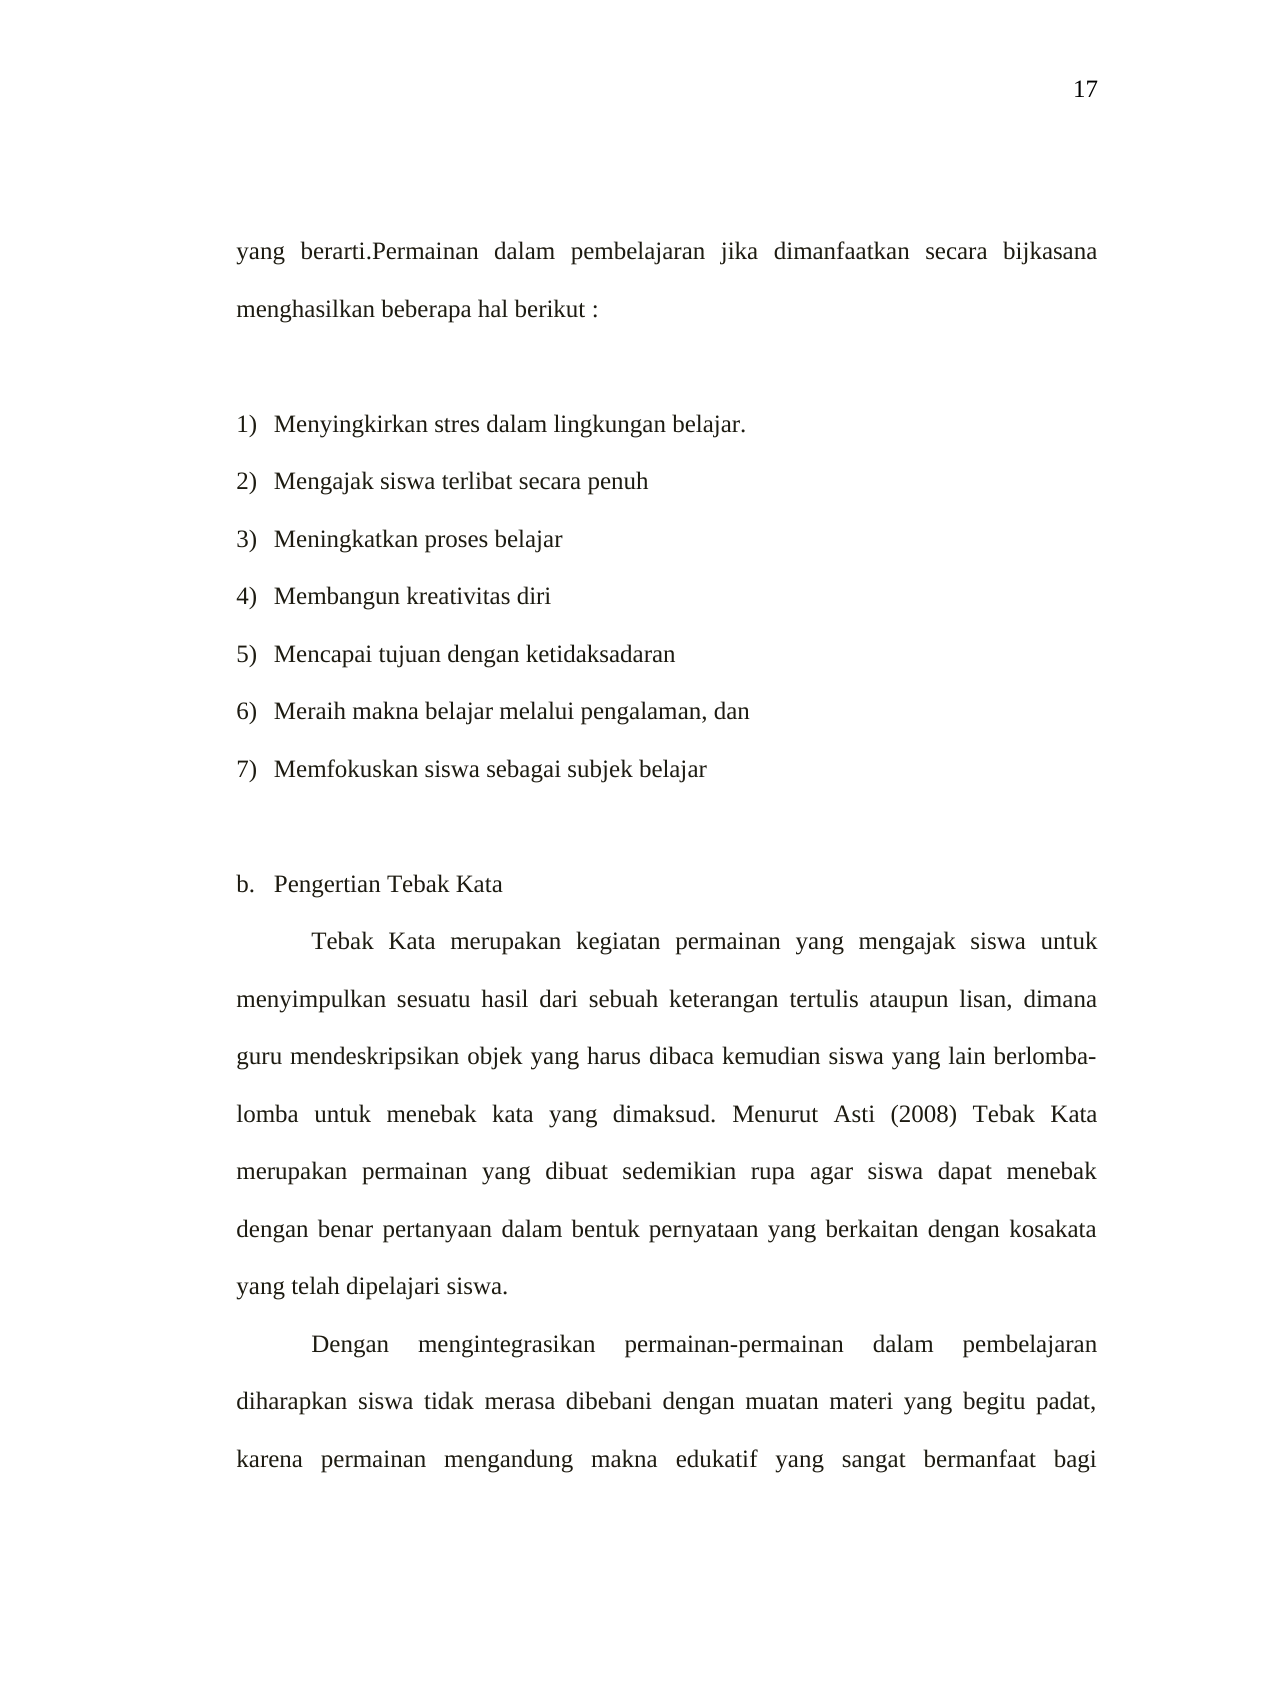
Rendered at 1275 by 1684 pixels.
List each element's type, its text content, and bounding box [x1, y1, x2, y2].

list Mengajak siswa terlibat secara penuh [236, 466, 1098, 495]
list Memfokuskan siswa sebagai subjek belajar [236, 754, 1098, 783]
list Meraih makna belajar melalui pengalaman, dan [236, 696, 1098, 725]
list Menyingkirkan stres dalam lingkungan belajar. [236, 409, 1098, 438]
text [236, 236, 1098, 323]
text Tebak Kata merupakan kegiatan permainan yang mengajak siswa untuk menyimpulkan sesuatu hasil dari sebuah keterangan tertulis ataupun lisan, dimana guru mendeskripsikan objek yang harus dibaca kemudian siswa yang lain berlomba-lomba untuk menebak kata yang dimaksud. Menurut Asti (2008) Tebak Kata merupakan permainan yang dibuat sedemikian rupa agar siswa dapat menebak dengan benar pertanyaan dalam bentuk pernyataan yang berkaitan dengan kosakata yang telah dipelajari siswa. [236, 926, 1098, 1300]
list Meningkatkan proses belajar [236, 524, 1098, 553]
list Pengertian Tebak Kata [236, 869, 1098, 898]
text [236, 1329, 1098, 1473]
list Mencapai tujuan dengan ketidaksadaran [236, 639, 1098, 668]
list Membangun kreativitas diri [236, 581, 1098, 610]
